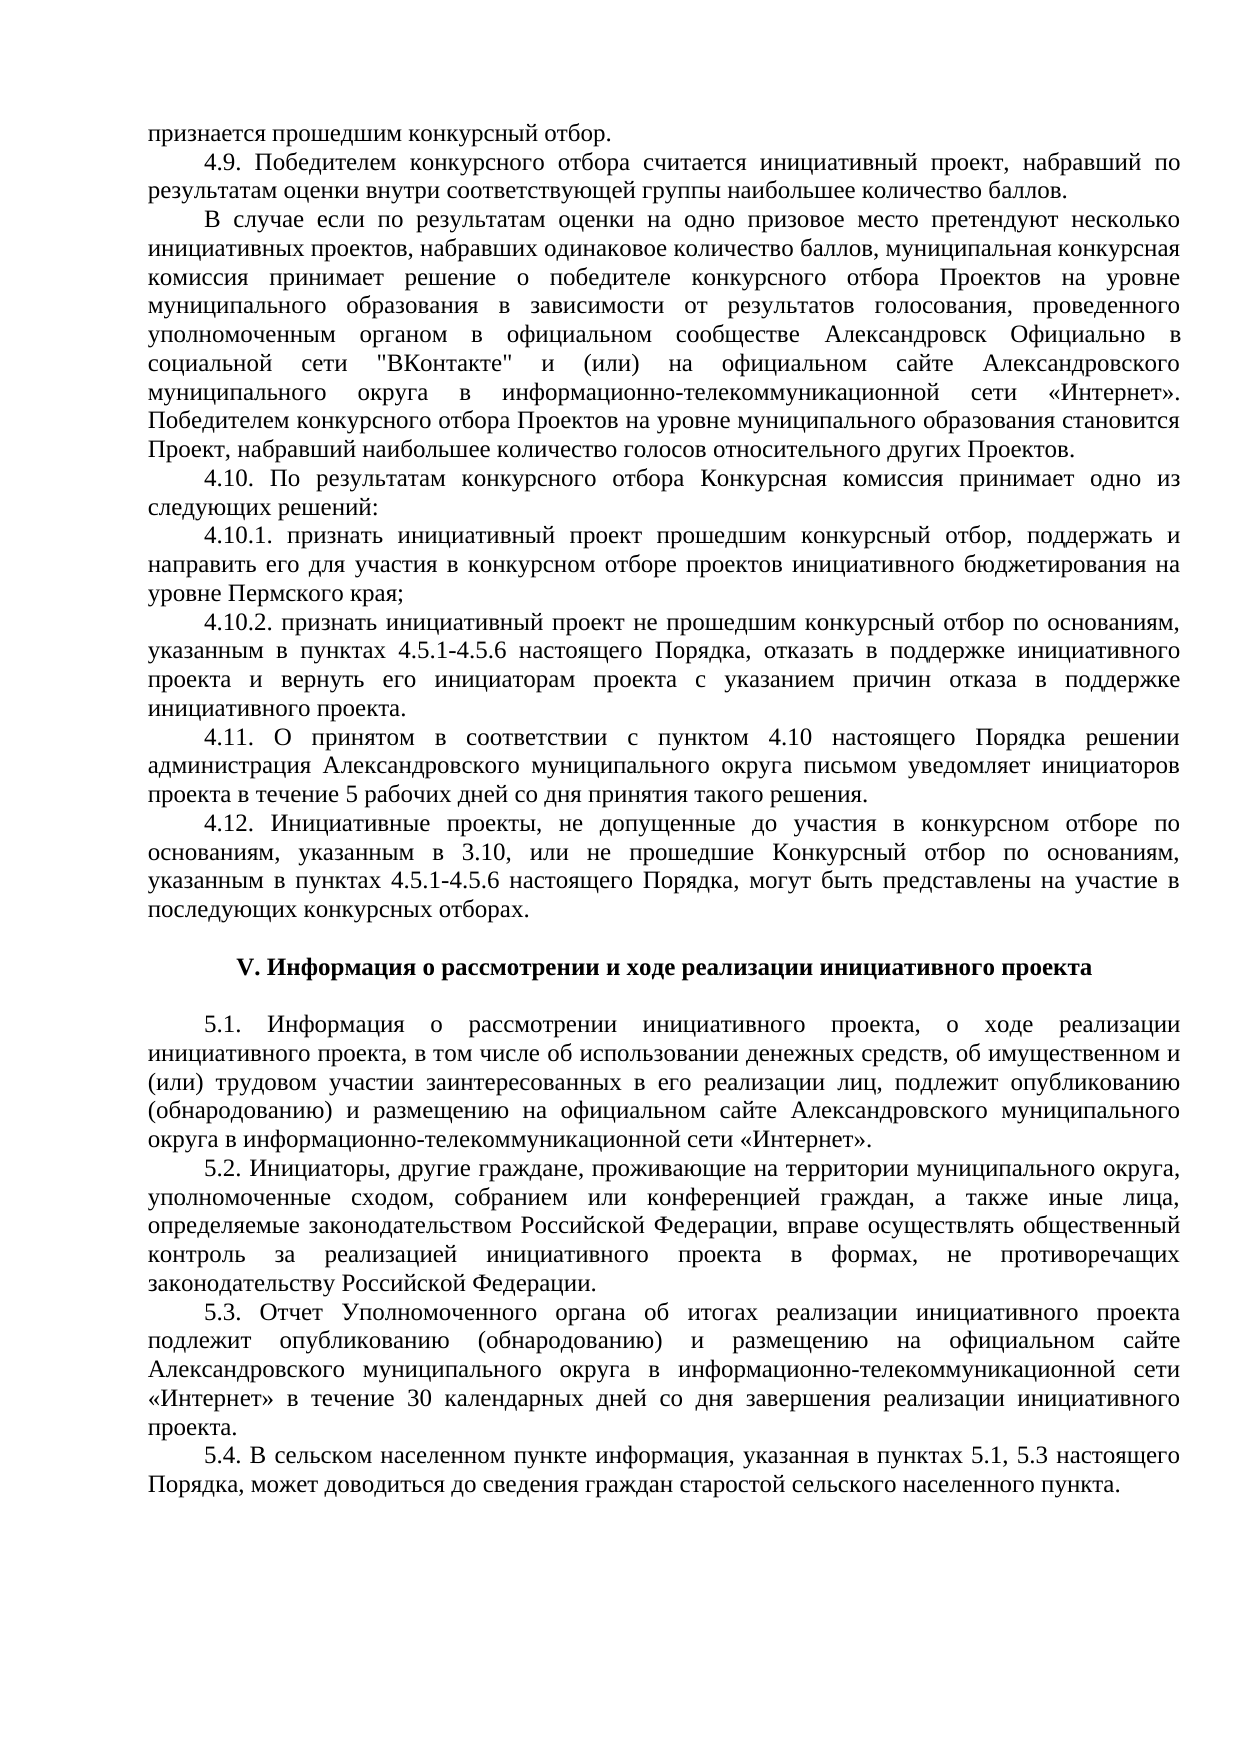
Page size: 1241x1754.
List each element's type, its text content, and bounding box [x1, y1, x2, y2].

title V. Информация о рассмотрении и ходе реализации инициативного проекта [148, 952, 1181, 981]
text 5.1. Информация о рассмотрении инициативного проекта, о ходе реализации инициативного проекта, в том числе об использовании денежных средств, об имущественном и (или) трудовом участии заинтересованных в его реализации лиц, подлежит опубликованию (обнародованию) и размещению на официальном сайте Александровского муниципального округа в информационно-телекоммуникационной сети «Интернет». [148, 1009, 1181, 1153]
text 4.10. По результатам конкурсного отбора Конкурсная комиссия принимает одно из следующих решений: [148, 463, 1181, 521]
text 5.3. Отчет Уполномоченного органа об итогах реализации инициативного проекта подлежит опубликованию (обнародованию) и размещению на официальном сайте Александровского муниципального округа в информационно-телекоммуникационной сети «Интернет» в течение 30 календарных дней со дня завершения реализации инициативного проекта. [148, 1297, 1181, 1441]
text В случае если по результатам оценки на одно призовое место претендуют несколько инициативных проектов, набравших одинаковое количество баллов, муниципальная конкурсная комиссия принимает решение о победителе конкурсного отбора Проектов на уровне муниципального образования в зависимости от результатов голосования, проведенного уполномоченным органом в официальном сообществе Александровск Официально в социальной сети "ВКонтакте" и (или) на официальном сайте Александровского муниципального округа в информационно-телекоммуникационной сети «Интернет». Победителем конкурсного отбора Проектов на уровне муниципального образования становится Проект, набравший наибольшее количество голосов относительного других Проектов. [148, 204, 1181, 463]
text 4.11. О принятом в соответствии с пунктом 4.10 настоящего Порядка решении администрация Александровского муниципального округа письмом уведомляет инициаторов проекта в течение 5 рабочих дней со дня принятия такого решения. [148, 722, 1181, 808]
text 4.12. Инициативные проекты, не допущенные до участия в конкурсном отборе по основаниям, указанным в 3.10, или не прошедшие Конкурсный отбор по основаниям, указанным в пунктах 4.5.1-4.5.6 настоящего Порядка, могут быть представлены на участие в последующих конкурсных отборах. [148, 808, 1181, 923]
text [148, 118, 1181, 147]
text 4.9. Победителем конкурсного отбора считается инициативный проект, набравший по результатам оценки внутри соответствующей группы наибольшее количество баллов. [148, 147, 1181, 204]
text 4.10.2. признать инициативный проект не прошедшим конкурсный отбор по основаниям, указанным в пунктах 4.5.1-4.5.6 настоящего Порядка, отказать в поддержке инициативного проекта и вернуть его инициаторам проекта с указанием причин отказа в поддержке инициативного проекта. [148, 607, 1181, 722]
text 4.10.1. признать инициативный проект прошедшим конкурсный отбор, поддержать и направить его для участия в конкурсном отборе проектов инициативного бюджетирования на уровне Пермского края; [148, 521, 1181, 607]
text 5.4. В сельском населенном пункте информация, указанная в пунктах 5.1, 5.3 настоящего Порядка, может доводиться до сведения граждан старостой сельского населенного пункта. [148, 1441, 1181, 1498]
text 5.2. Инициаторы, другие граждане, проживающие на территории муниципального округа, уполномоченные сходом, собранием или конференцией граждан, а также иные лица, определяемые законодательством Российской Федерации, вправе осуществлять общественный контроль за реализацией инициативного проекта в формах, не противоречащих законодательству Российской Федерации. [148, 1153, 1181, 1297]
